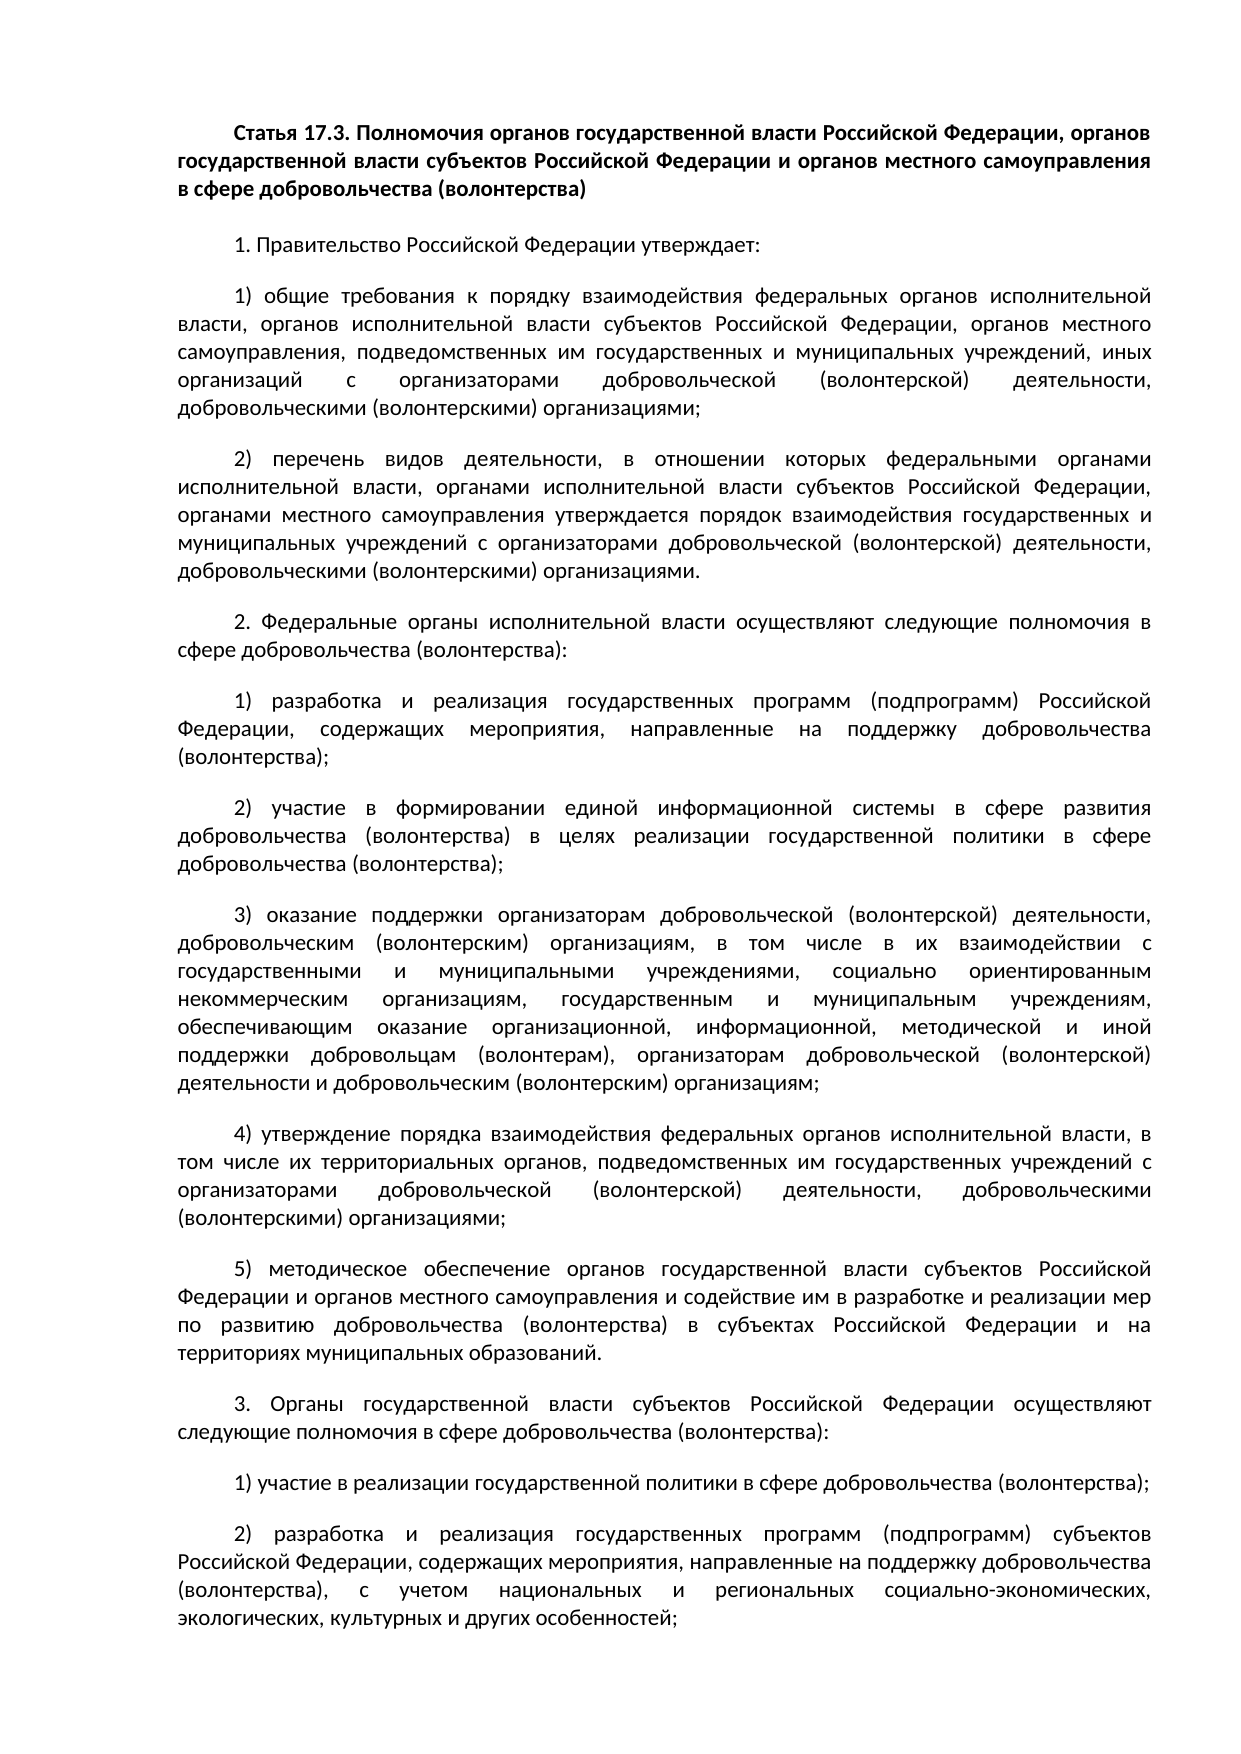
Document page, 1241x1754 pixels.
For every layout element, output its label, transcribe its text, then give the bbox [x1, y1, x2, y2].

text 3) оказание поддержки организаторам добровольческой (волонтерской) деятельности, добровольческим (волонтерским) организациям, в том числе в их взаимодействии с государственными и муниципальными учреждениями, социально ориентированным некоммерческим организациям, государственным и муниципальным учреждениям, обеспечивающим оказание организационной, информационной, методической и иной поддержки добровольцам (волонтерам), организаторам добровольческой (волонтерской) деятельности и добровольческим (волонтерским) организациям; [177, 900, 1152, 1096]
text 1. Правительство Российской Федерации утверждает: [177, 230, 1152, 258]
text 2. Федеральные органы исполнительной власти осуществляют следующие полномочия в сфере добровольчества (волонтерства): [177, 607, 1152, 663]
text 2) участие в формировании единой информационной системы в сфере развития добровольчества (волонтерства) в целях реализации государственной политики в сфере добровольчества (волонтерства); [177, 793, 1152, 877]
title Статья 17.3. Полномочия органов государственной власти Российской Федерации, органов государственной власти субъектов Российской Федерации и органов местного самоуправления в сфере добровольчества (волонтерства) [177, 118, 1152, 202]
text 3. Органы государственной власти субъектов Российской Федерации осуществляют следующие полномочия в сфере добровольчества (волонтерства): [177, 1389, 1152, 1445]
text 1) разработка и реализация государственных программ (подпрограмм) Российской Федерации, содержащих мероприятия, направленные на поддержку добровольчества (волонтерства); [177, 686, 1152, 770]
text 5) методическое обеспечение органов государственной власти субъектов Российской Федерации и органов местного самоуправления и содействие им в разработке и реализации мер по развитию добровольчества (волонтерства) в субъектах Российской Федерации и на территориях муниципальных образований. [177, 1254, 1152, 1366]
text 2) перечень видов деятельности, в отношении которых федеральными органами исполнительной власти, органами исполнительной власти субъектов Российской Федерации, органами местного самоуправления утверждается порядок взаимодействия государственных и муниципальных учреждений с организаторами добровольческой (волонтерской) деятельности, добровольческими (волонтерскими) организациями. [177, 444, 1152, 584]
text 1) общие требования к порядку взаимодействия федеральных органов исполнительной власти, органов исполнительной власти субъектов Российской Федерации, органов местного самоуправления, подведомственных им государственных и муниципальных учреждений, иных организаций с организаторами добровольческой (волонтерской) деятельности, добровольческими (волонтерскими) организациями; [177, 281, 1152, 421]
text 4) утверждение порядка взаимодействия федеральных органов исполнительной власти, в том числе их территориальных органов, подведомственных им государственных учреждений с организаторами добровольческой (волонтерской) деятельности, добровольческими (волонтерскими) организациями; [177, 1119, 1152, 1231]
text 1) участие в реализации государственной политики в сфере добровольчества (волонтерства); [177, 1468, 1152, 1496]
text 2) разработка и реализация государственных программ (подпрограмм) субъектов Российской Федерации, содержащих мероприятия, направленные на поддержку добровольчества (волонтерства), с учетом национальных и региональных социально-экономических, экологических, культурных и других особенностей; [177, 1519, 1152, 1631]
